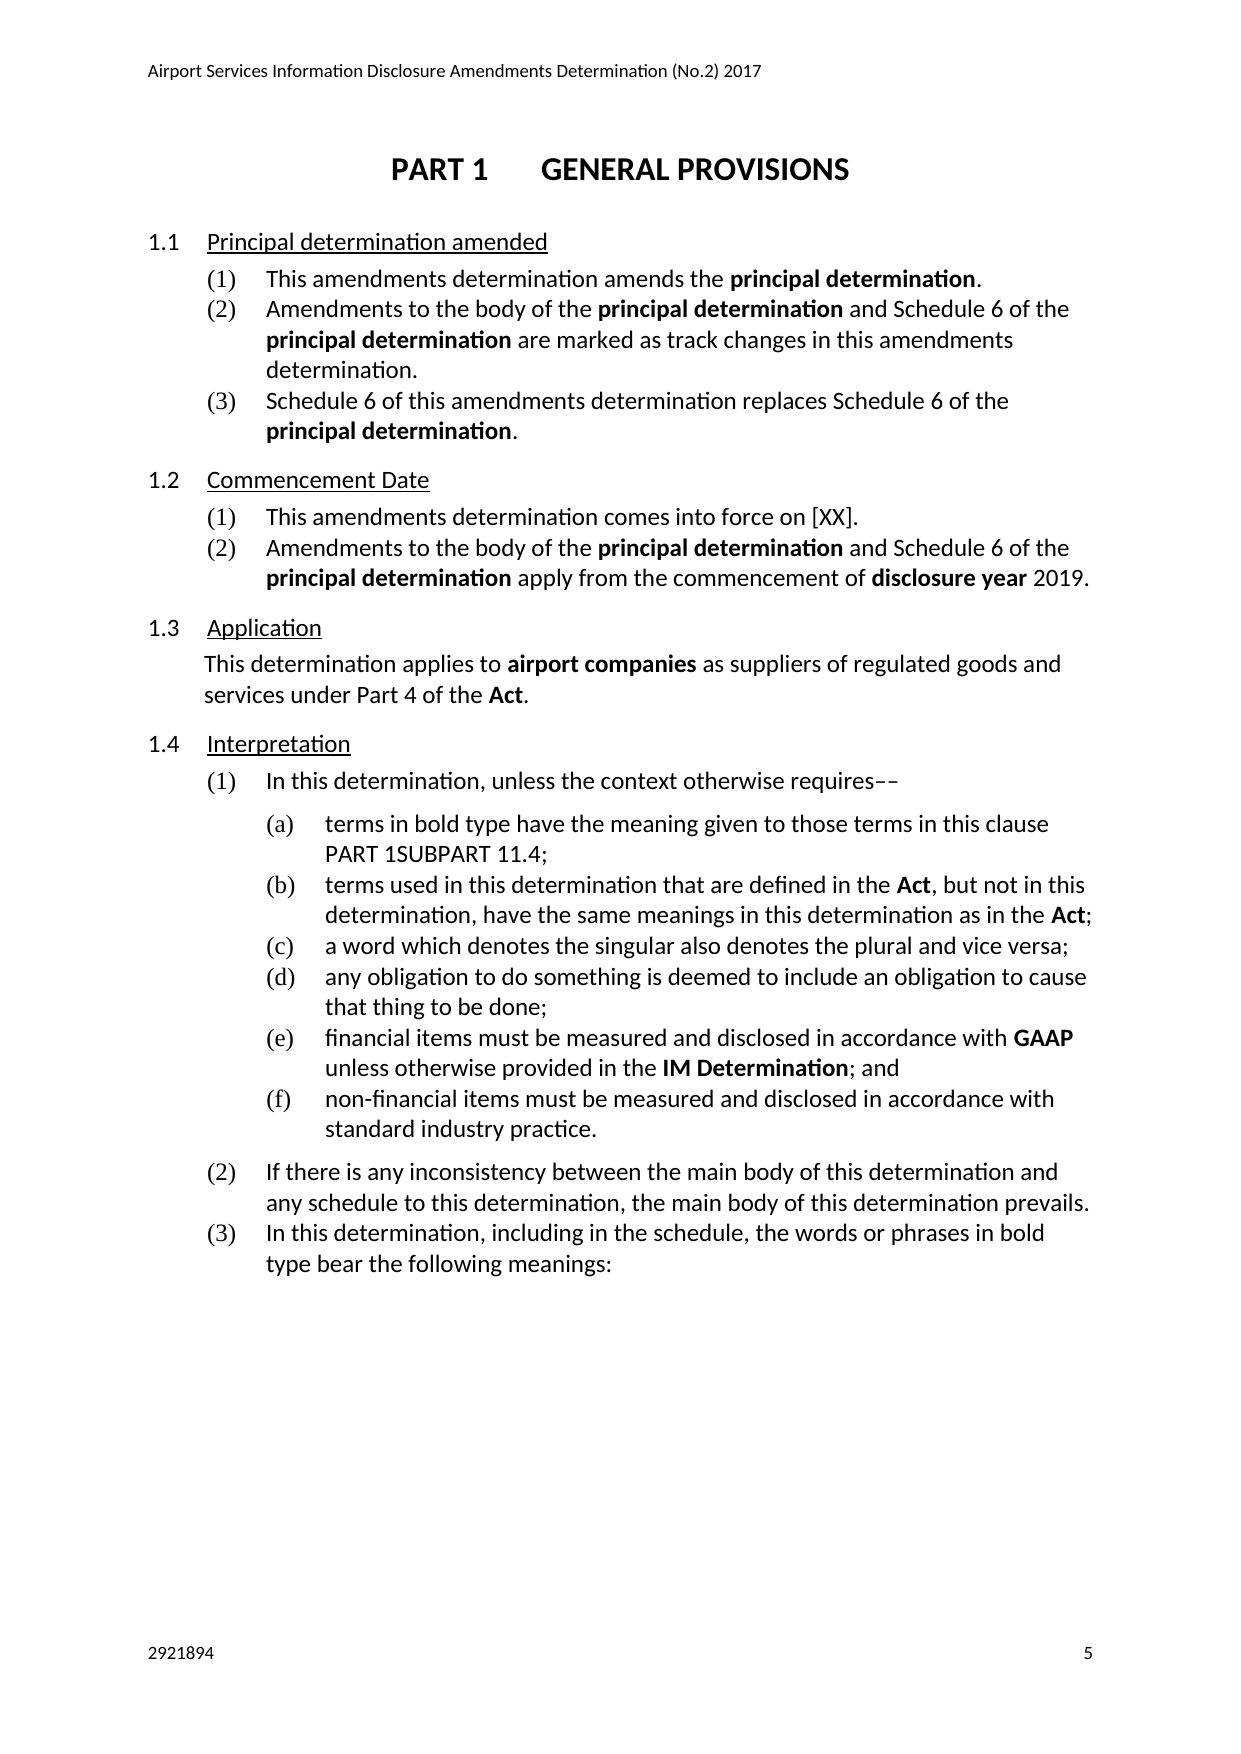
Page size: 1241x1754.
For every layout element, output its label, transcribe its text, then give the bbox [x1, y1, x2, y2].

subtitle Application [148, 612, 1092, 642]
subtitle Schedule 6 of this amendments determination replaces Schedule 6 of the principal determination. [207, 385, 1092, 446]
text This determination applies to airport companies as suppliers of regulated goods and services under Part 4 of the Act. [204, 648, 1092, 709]
subtitle Principal determination amended [148, 226, 1092, 256]
subtitle This amendments determination amends the principal determination. [207, 263, 1092, 293]
subtitle terms in bold type have the meaning given to those terms in this clause 1.4; [266, 808, 1092, 869]
subtitle financial items must be measured and disclosed in accordance with GAAP unless otherwise provided in the IM Determination; and [266, 1022, 1092, 1083]
subtitle Commencement Date [148, 464, 1092, 495]
subtitle terms used in this determination that are defined in the Act, but not in this determination, have the same meanings in this determination as in the Act; [266, 869, 1092, 930]
subtitle General provisions [148, 148, 1092, 188]
subtitle Amendments to the body of the principal determination and Schedule 6 of the principal determination are marked as track changes in this amendments determination. [207, 293, 1092, 385]
subtitle This amendments determination comes into force on [XX]. [207, 501, 1092, 532]
subtitle Interpretation [148, 728, 1092, 759]
subtitle In this determination, unless the context otherwise requires–– [207, 765, 1092, 796]
subtitle a word which denotes the singular also denotes the plural and vice versa; [266, 930, 1092, 961]
subtitle non-financial items must be measured and disclosed in accordance with standard industry practice. [266, 1083, 1092, 1144]
subtitle In this determination, including in the schedule, the words or phrases in bold type bear the following meanings: [207, 1217, 1092, 1278]
subtitle If there is any inconsistency between the main body of this determination and any schedule to this determination, the main body of this determination prevails. [207, 1156, 1092, 1217]
subtitle any obligation to do something is deemed to include an obligation to cause that thing to be done; [266, 961, 1092, 1022]
subtitle Amendments to the body of the principal determination and Schedule 6 of the principal determination apply from the commencement of disclosure year 2019. [207, 532, 1092, 593]
